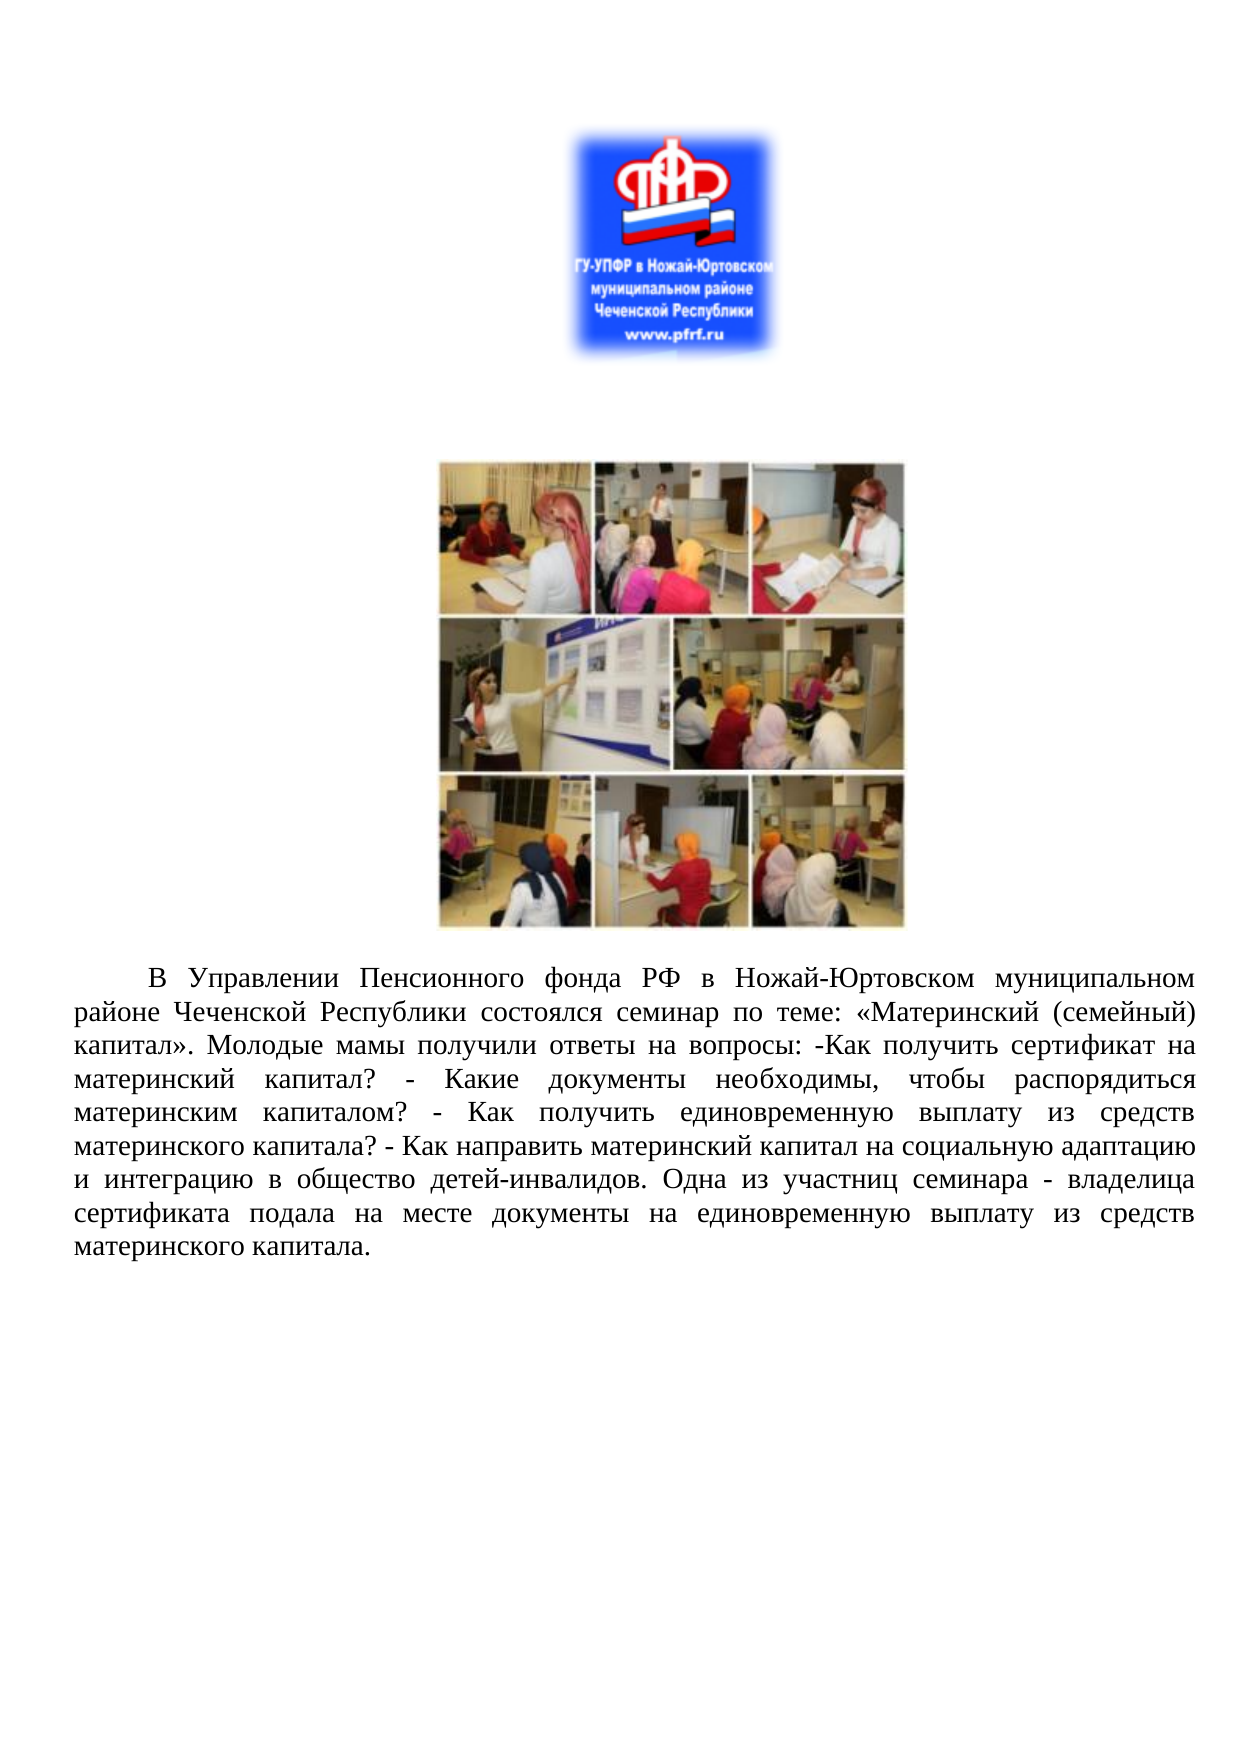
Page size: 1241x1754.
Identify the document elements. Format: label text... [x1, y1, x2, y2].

picture [590, 151, 756, 338]
text В Управлении Пенсион­ного фонда РФ в Ножай-Юртовском муниципальном районе Чече­нской Республики сост­оялся семинар по теме:­ «Материнский (семейн­ый) капитал». Молодые мамы получили ответы на вопросы: -Как получить серти­фикат на материнский ­капитал? - Какие документы нео­бходимы, чтобы распор­ядиться материнским капиталом? - Как получить единовременную выплату из средств материнского к­апитала? - Как направить матер­инский капитал на соц­иальную адаптацию и и­нтеграцию в общество ­детей-инвалидов. Одна из участниц семинара - владелица сертификата подала на месте документы на единовременную выплату из средств материнского к­апитала. [74, 960, 1196, 1262]
picture [436, 459, 908, 931]
